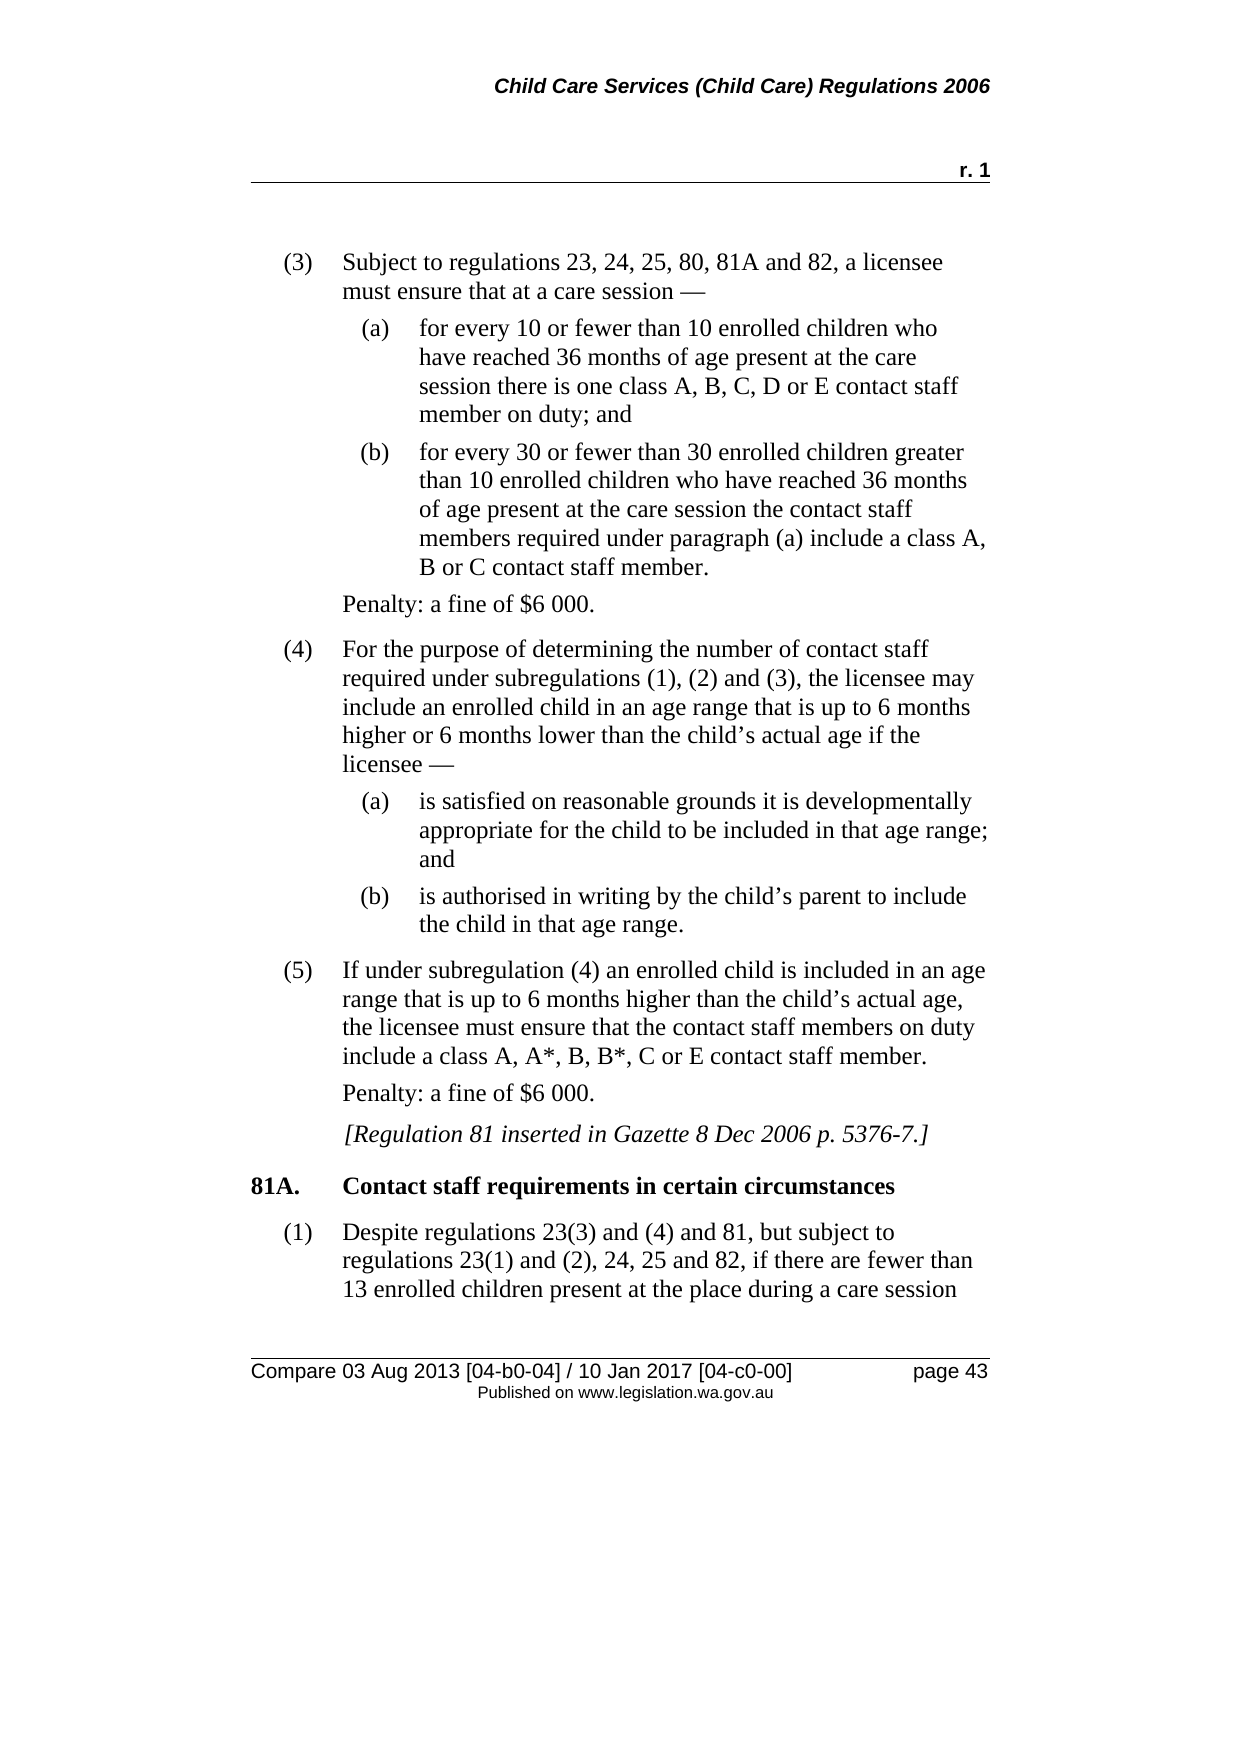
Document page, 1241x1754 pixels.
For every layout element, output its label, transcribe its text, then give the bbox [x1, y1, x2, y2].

text (b) for every 30 or fewer than 30 enrolled children greater than 10 enrolled children who have reached 36 months of age present at the care session the contact staff members required under paragraph (a) include a class A, B or C contact staff member. [251, 437, 990, 580]
text [Regulation 81 inserted in Gazette 8 Dec 2006 p. 5376-7.] [251, 1119, 990, 1148]
text (b) is authorised in writing by the child’s parent to include the child in that age range. [251, 881, 990, 938]
text (5) If under subregulation (4) an enrolled child is included in an age range that is up to 6 months higher than the child’s actual age, the licensee must ensure that the contact staff members on duty include a class A, A*, B, B*, C or E contact staff member. [251, 955, 990, 1070]
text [251, 1217, 990, 1303]
subtitle 81A. Contact staff requirements in certain circumstances [251, 1171, 990, 1200]
text Penalty: a fine of $6 000. [251, 1078, 990, 1107]
text (4) For the purpose of determining the number of contact staff required under subregulations (1), (2) and (3), the licensee may include an enrolled child in an age range that is up to 6 months higher or 6 months lower than the child’s actual age if the licensee — [251, 634, 990, 778]
text (3) Subject to regulations 23, 24, 25, 80, 81A and 82, a licensee must ensure that at a care session — [251, 247, 990, 305]
text (a) for every 10 or fewer than 10 enrolled children who have reached 36 months of age present at the care session there is one class A, B, C, D or E contact staff member on duty; and [251, 313, 990, 428]
text Penalty: a fine of $6 000. [251, 589, 990, 617]
text (a) is satisfied on reasonable grounds it is developmentally appropriate for the child to be included in that age range; and [251, 786, 990, 872]
